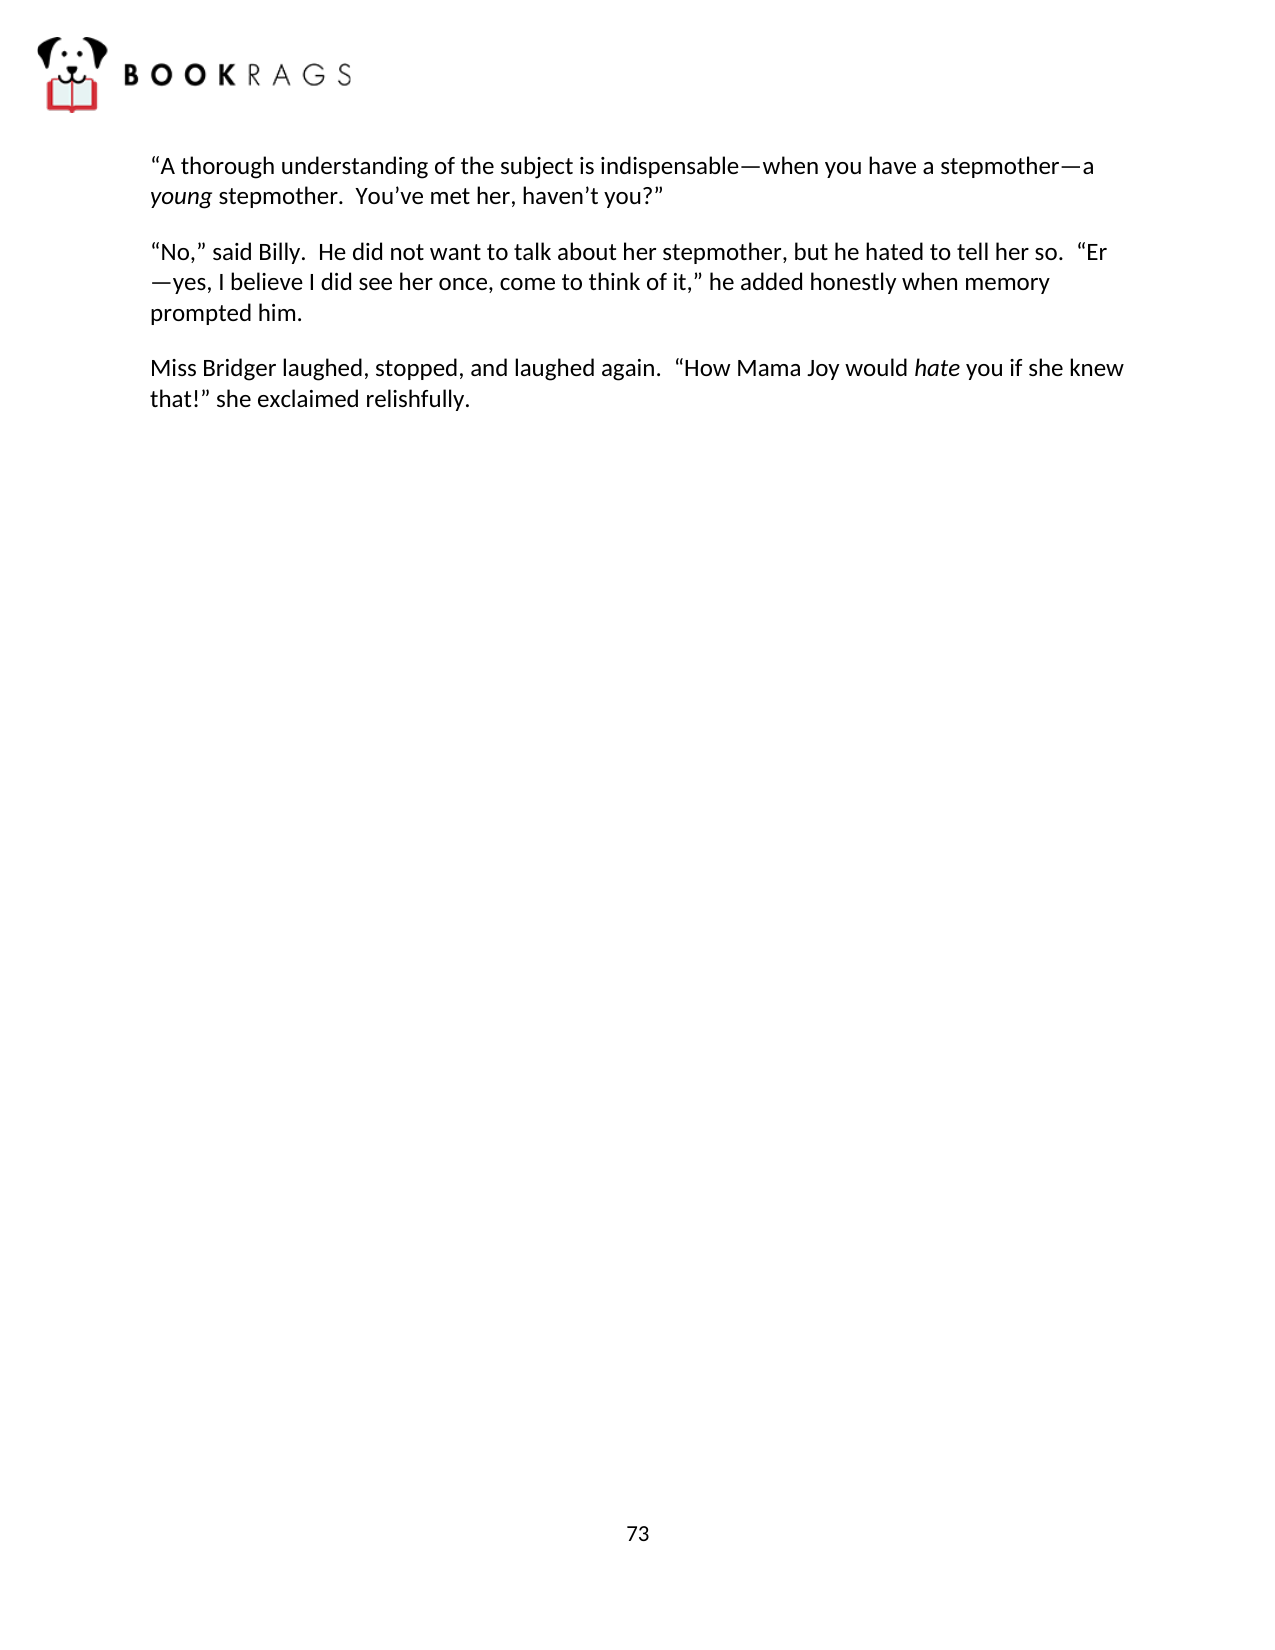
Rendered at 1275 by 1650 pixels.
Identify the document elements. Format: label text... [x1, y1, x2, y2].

text “No,” said Billy. He did not want to talk about her stepmother, but he hated to tell her so. “Er—­yes, I believe I did see her once, come to think of it,” he added honestly when memory prompted him. [150, 236, 1125, 328]
text Miss Bridger laughed, stopped, and laughed again. “How Mama Joy would hate you if she knew that!” she exclaimed relishfully. [150, 353, 1125, 414]
text “A thorough understanding of the subject is indispensable—­when you have a stepmother—­a young stepmother. You’ve met her, haven’t you?” [150, 150, 1125, 211]
picture [37, 37, 351, 113]
